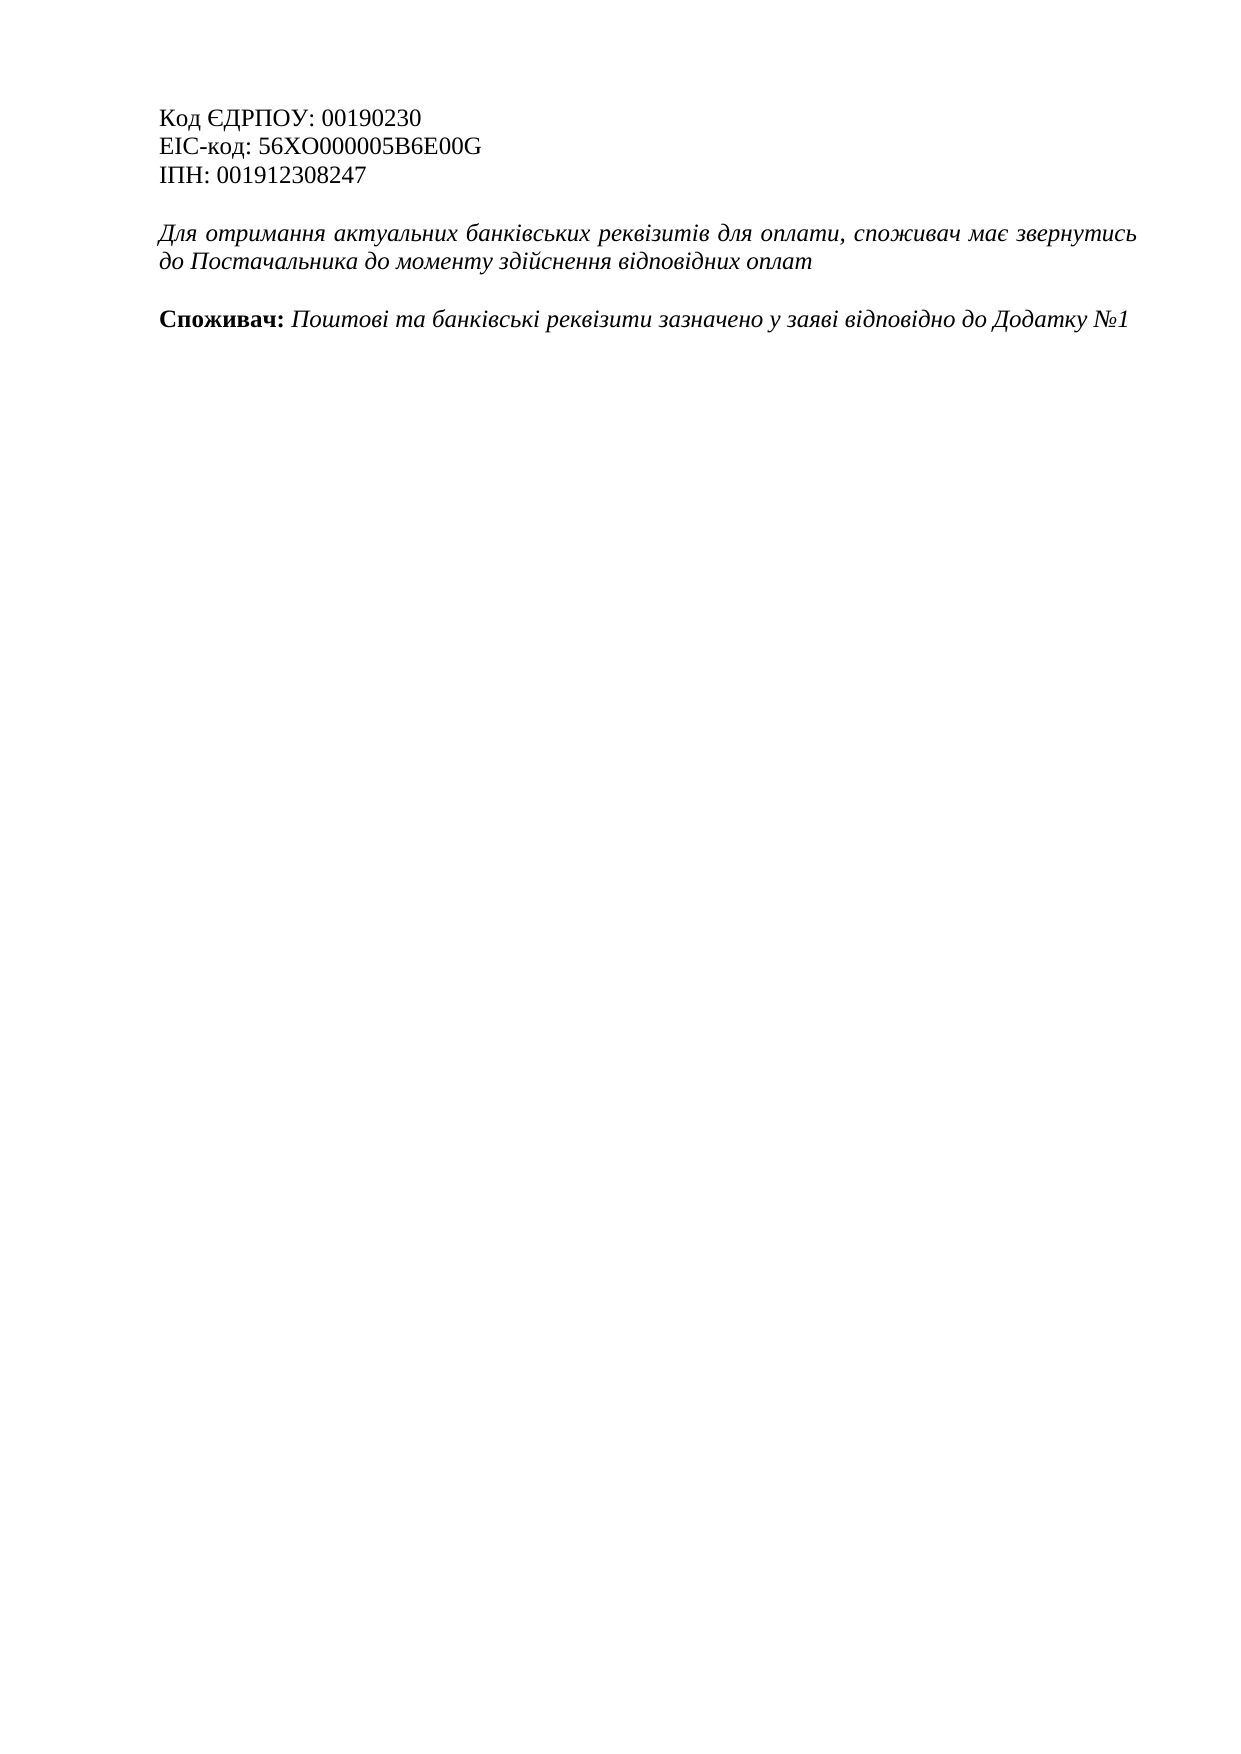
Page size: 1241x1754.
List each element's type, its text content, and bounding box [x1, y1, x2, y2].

table_cell Споживач: Поштові та банківські реквізити зазначено у заяві відповідно до Додатку №1 [148, 304, 1152, 333]
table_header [148, 103, 1152, 218]
table_cell Для отримання актуальних банківських реквізитів для оплати, споживач має звернутись до Постачальника до моменту здійснення відповідних оплат [148, 218, 1152, 304]
